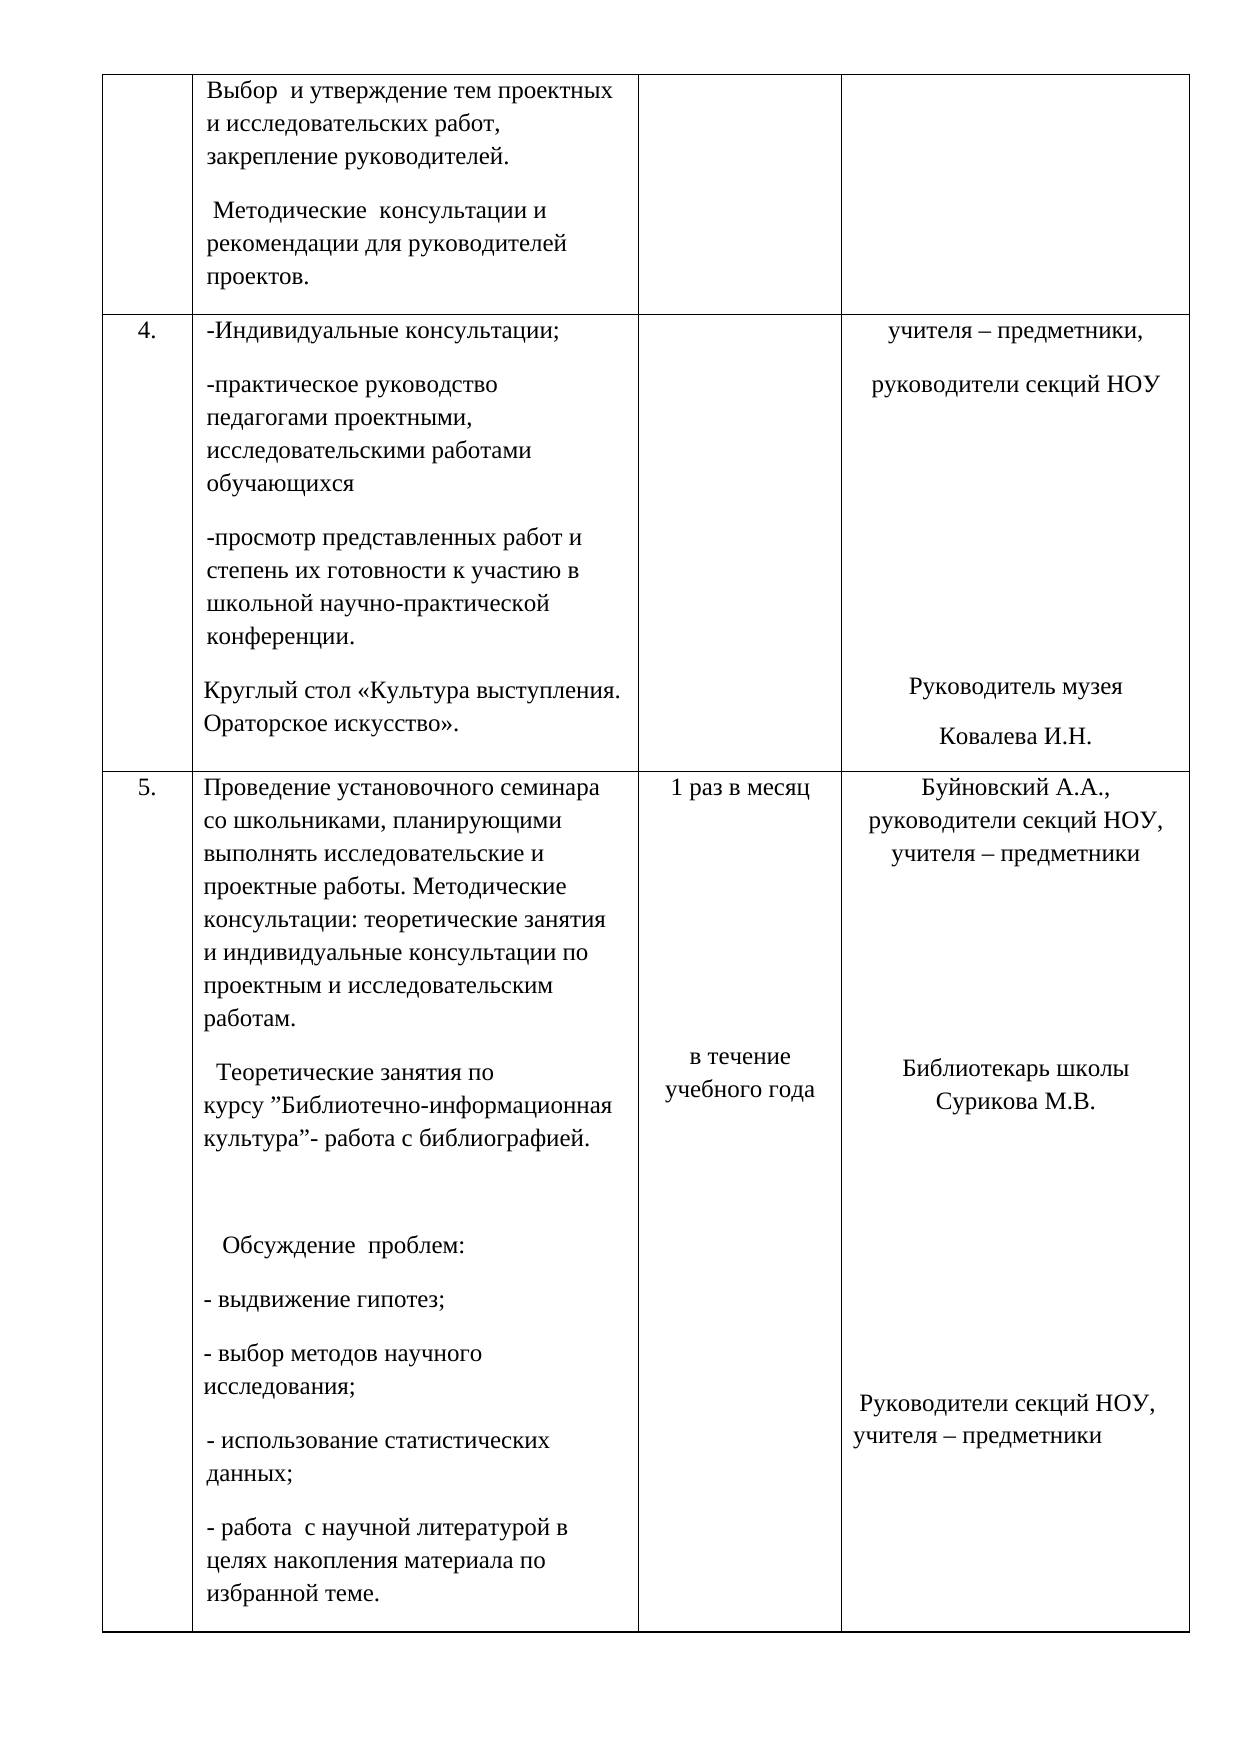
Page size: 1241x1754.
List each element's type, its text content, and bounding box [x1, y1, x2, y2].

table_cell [639, 772, 841, 1631]
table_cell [842, 75, 1189, 314]
table_cell [639, 315, 841, 771]
table_cell учителя – предметники, руководители секций НОУ Руководитель музея Ковалева И.Н. [842, 315, 1189, 771]
table_cell -Индивидуальные консультации; -практическое руководство педагогами проектными, исследовательскими работами обучающихся -просмотр представленных работ и степень их готовности к участию в школьной научно-практической конференции. Круглый стол «Культура выступления. Ораторское искусство». [193, 315, 638, 771]
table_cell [842, 772, 1189, 1631]
table_cell 3. [103, 75, 192, 314]
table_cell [193, 75, 638, 314]
table_cell 5. [103, 772, 192, 1631]
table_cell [193, 772, 638, 1631]
table_cell 4. [103, 315, 192, 771]
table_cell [639, 75, 841, 314]
